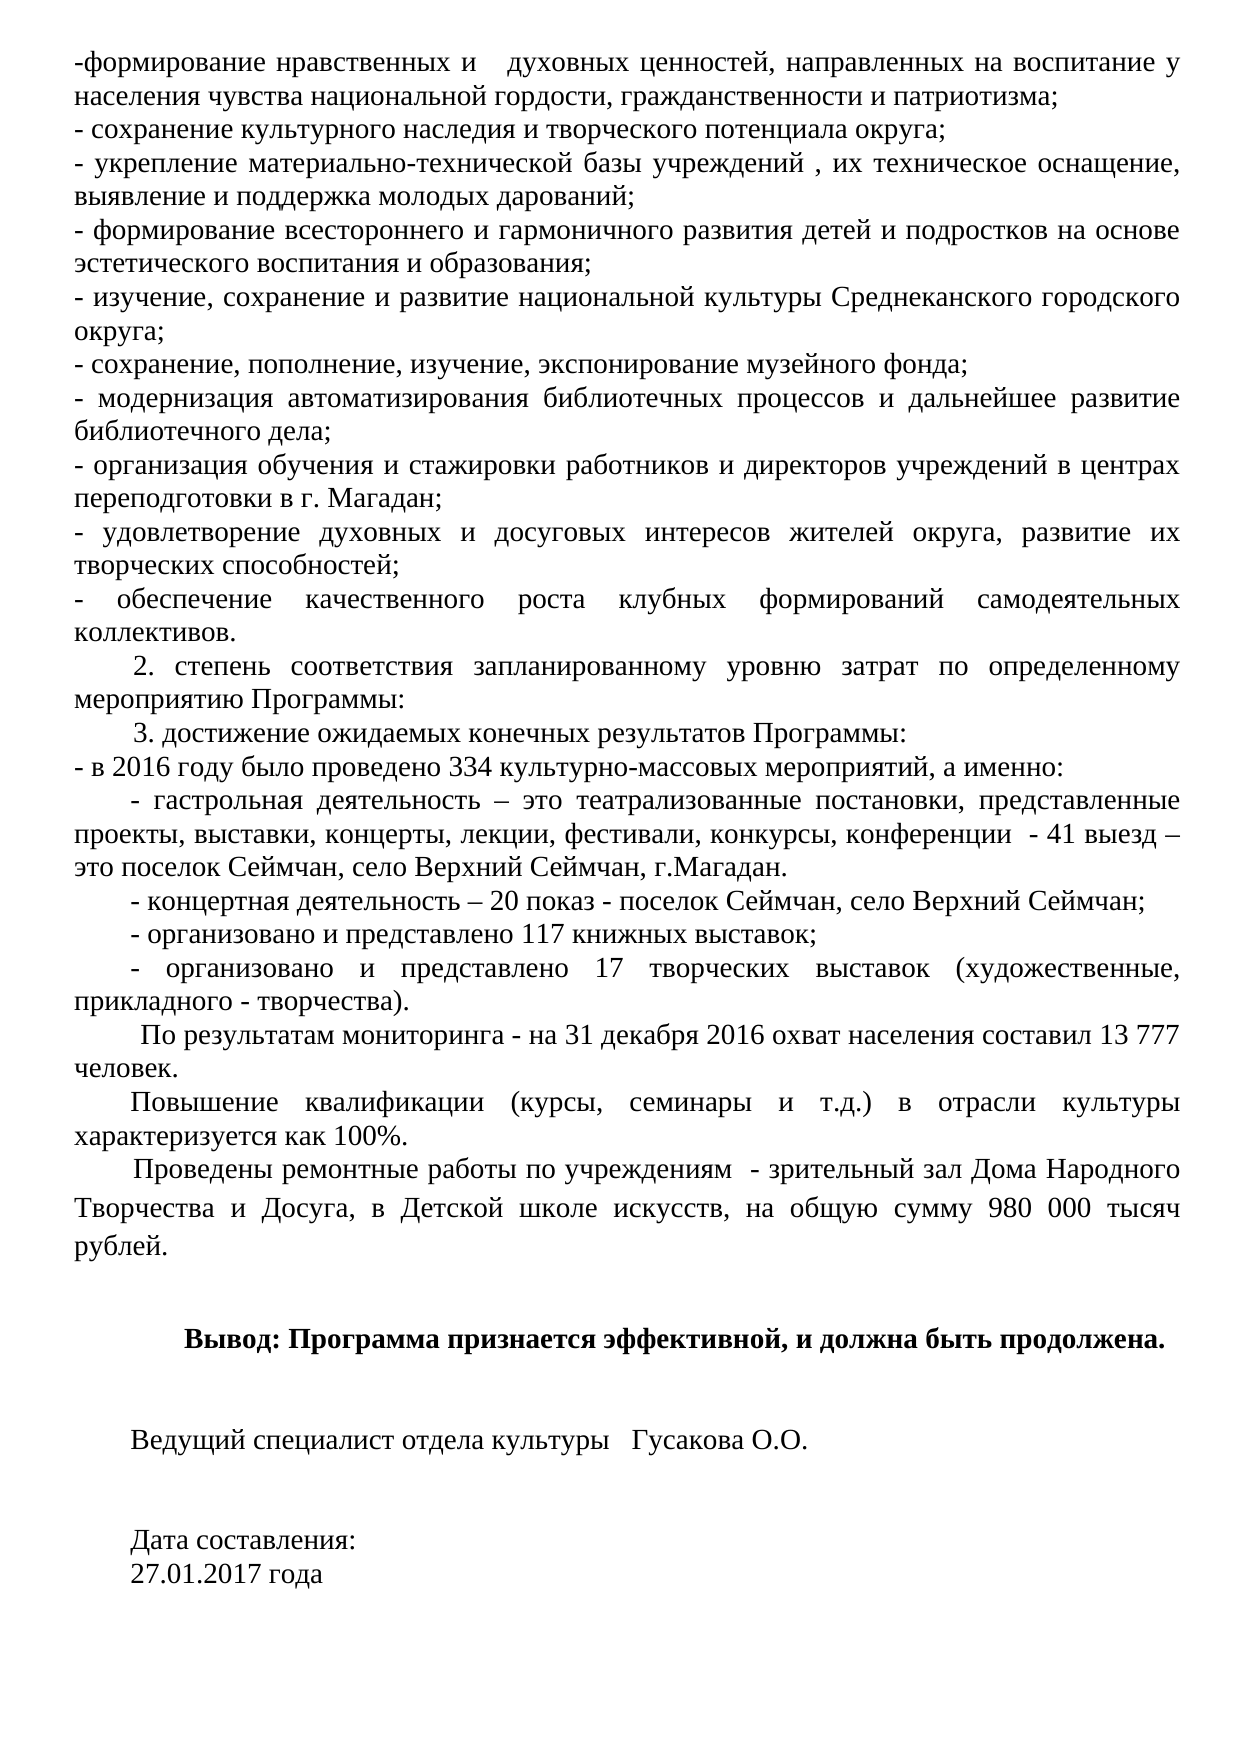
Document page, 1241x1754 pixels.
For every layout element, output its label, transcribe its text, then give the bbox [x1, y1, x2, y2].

text - сохранение, пополнение, изучение, экспонирование музейного фонда; [74, 346, 1181, 380]
text - организовано и представлено 117 книжных выставок; [74, 916, 1181, 950]
text - укрепление материально-технической базы учреждений , их техническое оснащение, выявление и поддержка молодых дарований; [74, 145, 1181, 212]
text Ведущий специалист отдела культуры Гусакова О.О. [74, 1422, 1181, 1455]
text - в 2016 году было проведено 334 культурно-массовых мероприятий, а именно: [74, 749, 1181, 782]
text По результатам мониторинга - на 31 декабря 2016 охват населения составил 13 777 человек. [74, 1017, 1181, 1084]
text 27.01.2017 года [74, 1556, 1181, 1589]
text - организовано и представлено 17 творческих выставок (художественные, прикладного - творчества). [74, 950, 1181, 1017]
text Вывод: Программа признается эффективной, и должна быть продолжена. [74, 1321, 1181, 1355]
text Повышение квалификации (курсы, семинары и т.д.) в отрасли культуры характеризуется как 100%. [74, 1084, 1181, 1151]
text - изучение, сохранение и развитие национальной культуры Среднеканского городского округа; [74, 279, 1181, 346]
text Проведены ремонтные работы по учреждениям - зрительный зал Дома Народного Творчества и Досуга, в Детской школе искусств, на общую сумму 980 000 тысяч рублей. [74, 1151, 1181, 1262]
text Дата составления: [74, 1522, 1181, 1556]
text 3. достижение ожидаемых конечных результатов Программы: [74, 715, 1181, 749]
text - обеспечение качественного роста клубных формирований самодеятельных коллективов. [74, 581, 1181, 648]
text - организация обучения и стажировки работников и директоров учреждений в центрах переподготовки в г. Магадан; [74, 447, 1181, 514]
text - удовлетворение духовных и досуговых интересов жителей округа, развитие их творческих способностей; [74, 514, 1181, 581]
text 2. степень соответствия запланированному уровню затрат по определенному мероприятию Программы: [74, 648, 1181, 715]
text - сохранение культурного наследия и творческого потенциала округа; [74, 111, 1181, 145]
text - гастрольная деятельность – это театрализованные постановки, представленные проекты, выставки, концерты, лекции, фестивали, конкурсы, конференции - 41 выезд – это поселок Сеймчан, село Верхний Сеймчан, г.Магадан. [74, 782, 1181, 883]
text - концертная деятельность – 20 показ - поселок Сеймчан, село Верхний Сеймчан; [74, 883, 1181, 916]
text - модернизация автоматизирования библиотечных процессов и дальнейшее развитие библиотечного дела; [74, 380, 1181, 447]
text -формирование нравственных и духовных ценностей, направленных на воспитание у населения чувства национальной гордости, гражданственности и патриотизма; [74, 44, 1181, 111]
text - формирование всестороннего и гармоничного развития детей и подростков на основе эстетического воспитания и образования; [74, 212, 1181, 279]
